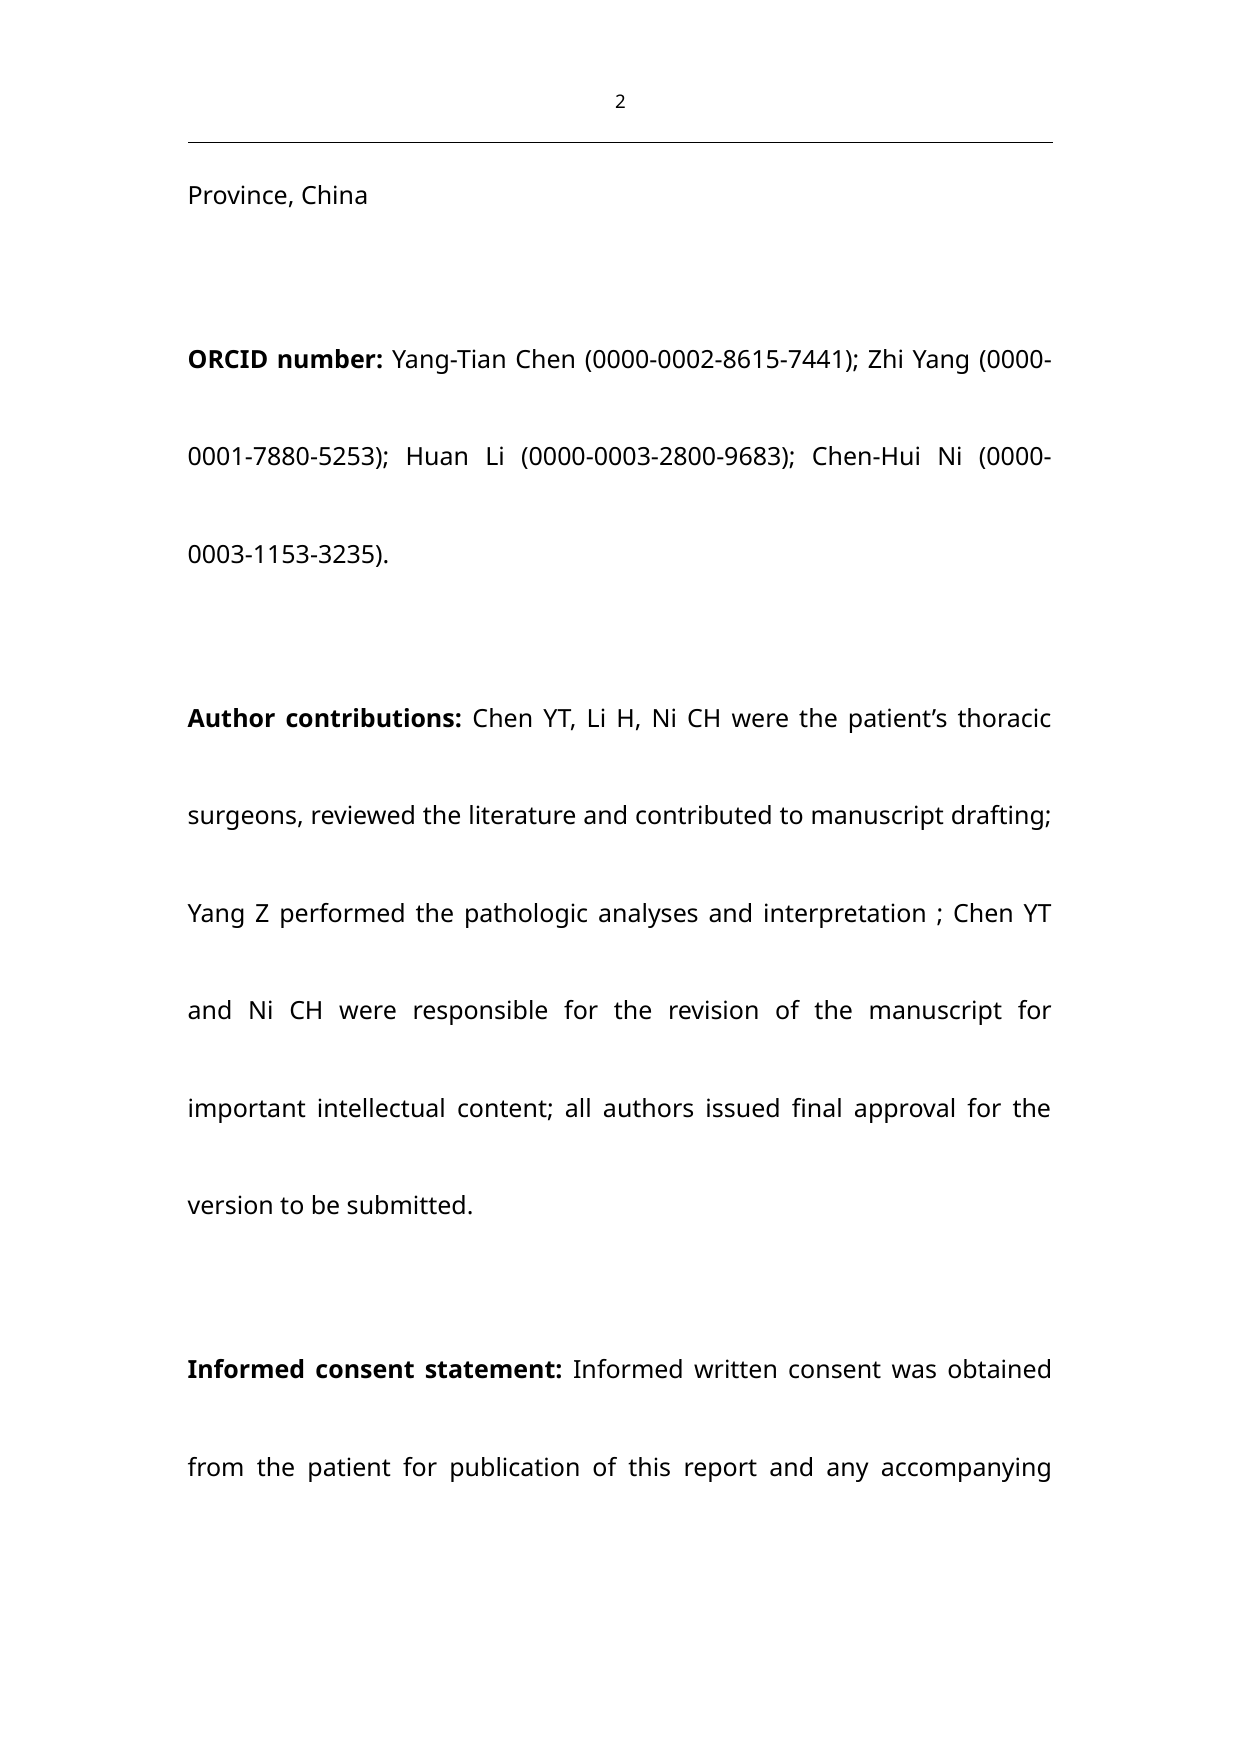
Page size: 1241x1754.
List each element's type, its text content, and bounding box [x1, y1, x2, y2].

text Author contributions: Chen YT, Li H, Ni CH were the patient’s thoracic surgeons, reviewed the literature and contributed to manuscript drafting; Yang Z performed the pathologic analyses and interpretation ; Chen YT and Ni CH were responsible for the revision of the manuscript for important intellectual content; all authors issued final approval for the version to be submitted. [187, 685, 1053, 1237]
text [187, 162, 1053, 227]
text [187, 1336, 1053, 1499]
text ORCID number: Yang-Tian Chen (0000-0002-8615-7441); Zhi Yang (0000-0001-7880-5253); Huan Li (0000-0003-2800-9683); Chen-Hui Ni (0000-0003-1153-3235). [187, 326, 1053, 586]
